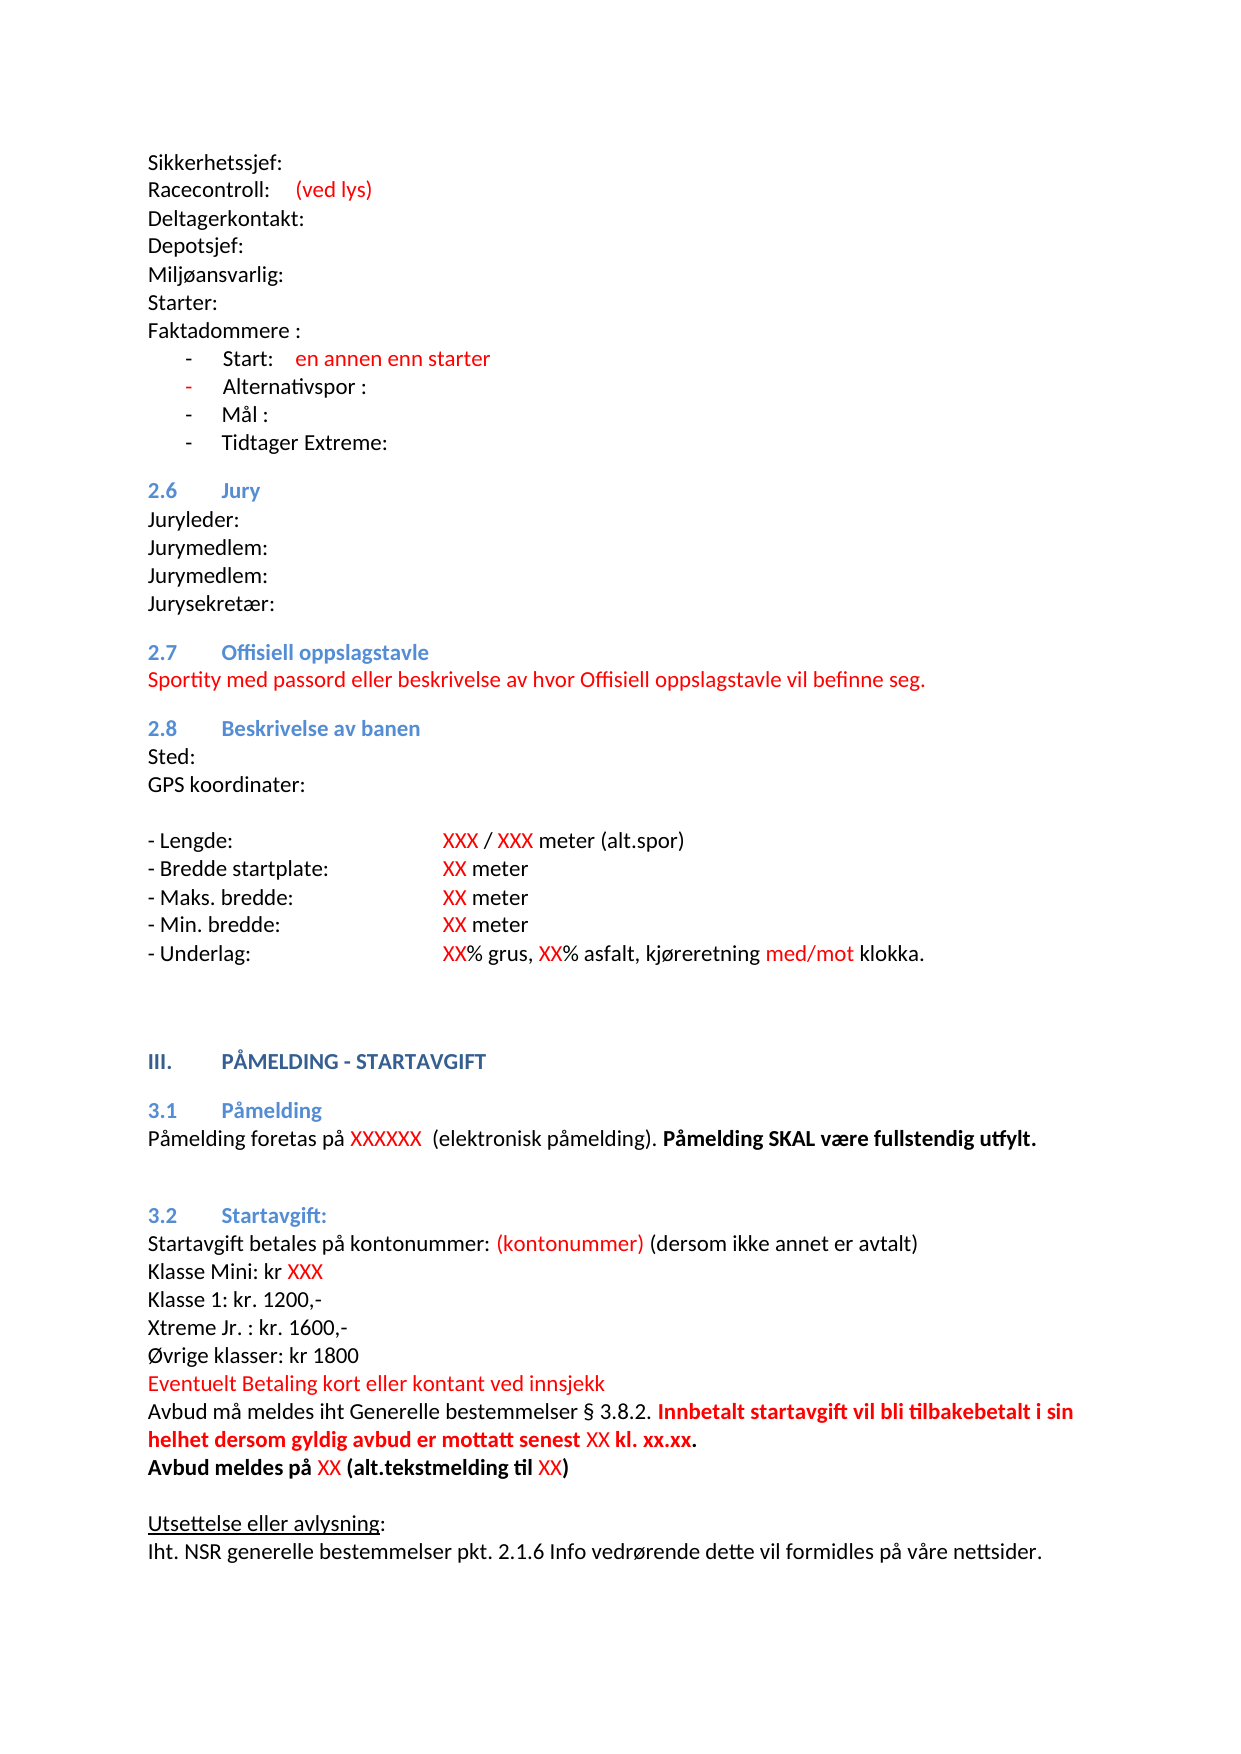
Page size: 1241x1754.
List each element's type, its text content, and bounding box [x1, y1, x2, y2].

subtitle 2.6 Jury [148, 477, 1093, 505]
text Eventuelt Betaling kort eller kontant ved innsjekk [148, 1369, 1093, 1397]
subtitle 2.7 Offisiell oppslagstavle [148, 638, 1093, 666]
text Avbud meldes på XX (alt.tekstmelding til XX) [148, 1453, 1093, 1481]
subtitle III. PÅMELDING - STARTAVGIFT [148, 1047, 1093, 1075]
text Jurysekretær: [148, 589, 1093, 617]
text Starter: [148, 288, 1093, 316]
text Klasse 1: kr. 1200,- [148, 1285, 1093, 1313]
text - Mål : [185, 400, 1093, 428]
text - Tidtager Extreme: [185, 428, 1093, 456]
text Avbud må meldes iht Generelle bestemmelser § 3.8.2. Innbetalt startavgift vil bli tilbakebetalt i sin helhet dersom gyldig avbud er mottatt senest XX kl. xx.xx. [148, 1397, 1093, 1453]
text Klasse Mini: kr XXX [148, 1257, 1093, 1285]
text Faktadommere : [148, 316, 1093, 344]
subtitle 2.8 Beskrivelse av banen [148, 714, 1093, 742]
text Jurymedlem: [148, 561, 1093, 589]
text Miljøansvarlig: [148, 260, 1093, 288]
text Iht. NSR generelle bestemmelser pkt. 2.1.6 Info vedrørende dette vil formidles på våre nettsider. [148, 1537, 1093, 1565]
text Øvrige klasser: kr 1800 [148, 1341, 1093, 1369]
text Deltagerkontakt: [148, 204, 1093, 232]
text Sted: [148, 742, 1093, 771]
text Startavgift betales på kontonummer: (kontonummer) (dersom ikke annet er avtalt) [148, 1229, 1093, 1257]
subtitle 3.2 Startavgift: [148, 1201, 1093, 1229]
list Alternativspor : [185, 372, 1093, 400]
text Xtreme Jr. : kr. 1600,- [148, 1313, 1093, 1341]
text Påmelding foretas på XXXXXX (elektronisk påmelding). Påmelding SKAL være fullstendig utfylt. [148, 1124, 1093, 1152]
text Utsettelse eller avlysning: [148, 1509, 1093, 1537]
list Start: en annen enn starter [185, 344, 1093, 372]
text Juryleder: [148, 505, 1093, 533]
text - Lengde: XXX / XXX meter (alt.spor) - Bredde startplate: XX meter - Maks. bredde: XX meter - Min. bredde: XX meter - Underlag: XX% grus, XX% asfalt, kjøreretning med/mot klokka. [148, 798, 1093, 997]
text Depotsjef: [148, 232, 1093, 260]
text Jurymedlem: [148, 533, 1093, 561]
text Sikkerhetssjef: Racecontroll: (ved lys) [148, 148, 1093, 204]
text Sportity med passord eller beskrivelse av hvor Offisiell oppslagstavle vil befinne seg. [148, 666, 1093, 694]
text GPS koordinater: [148, 771, 1093, 798]
subtitle 3.1 Påmelding [148, 1096, 1093, 1124]
